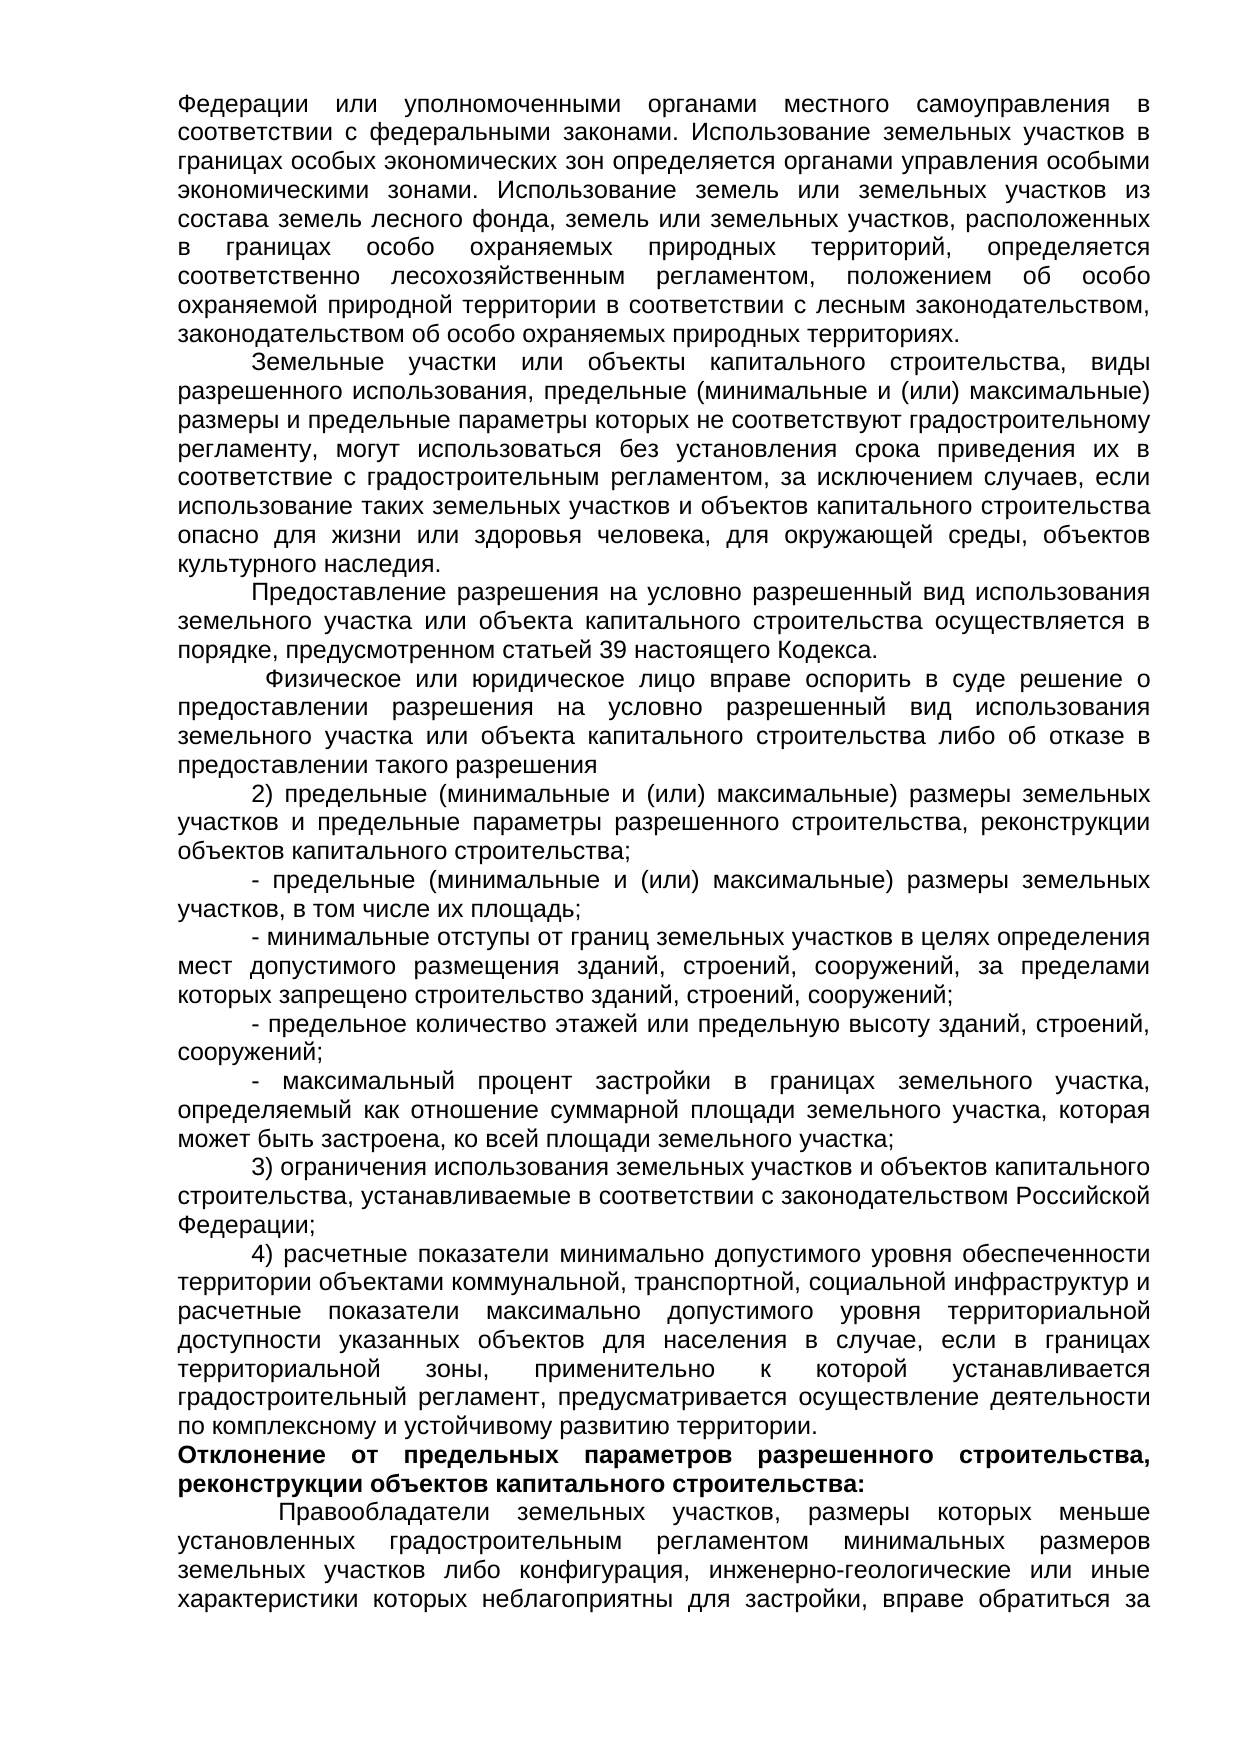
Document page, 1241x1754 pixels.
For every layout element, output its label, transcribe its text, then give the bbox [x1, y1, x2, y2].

text - минимальные отступы от границ земельных участков в целях определения мест допустимого размещения зданий, строений, сооружений, за пределами которых запрещено строительство зданий, строений, сооружений; [177, 922, 1152, 1009]
text Земельные участки или объекты капитального строительства, виды разрешенного использования, предельные (минимальные и (или) максимальные) размеры и предельные параметры которых не соответствуют градостроительному регламенту, могут использоваться без установления срока приведения их в соответствие с градостроительным регламентом, за исключением случаев, если использование таких земельных участков и объектов капитального строительства опасно для жизни или здоровья человека, для окружающей среды, объектов культурного наследия. [177, 347, 1152, 577]
text 4) расчетные показатели минимально допустимого уровня обеспеченности территории объектами коммунальной, транспортной, социальной инфраструктур и расчетные показатели максимально допустимого уровня территориальной доступности указанных объектов для населения в случае, если в границах территориальной зоны, применительно к которой устанавливается градостроительный регламент, предусматривается осуществление деятельности по комплексному и устойчивому развитию территории. [177, 1239, 1152, 1440]
text Физическое или юридическое лицо вправе оспорить в суде решение о предоставлении разрешения на условно разрешенный вид использования земельного участка или объекта капитального строительства либо об отказе в предоставлении такого разрешения [177, 664, 1152, 779]
text 2) предельные (минимальные и (или) максимальные) размеры земельных участков и предельные параметры разрешенного строительства, реконструкции объектов капитального строительства; [177, 779, 1152, 865]
text 3) ограничения использования земельных участков и объектов капитального строительства, устанавливаемые в соответствии с законодательством Российской Федерации; [177, 1152, 1152, 1239]
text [177, 89, 1152, 347]
text - максимальный процент застройки в границах земельного участка, определяемый как отношение суммарной площади земельного участка, которая может быть застроена, ко всей площади земельного участка; [177, 1066, 1152, 1152]
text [177, 1497, 1152, 1612]
text Предоставление разрешения на условно разрешенный вид использования земельного участка или объекта капитального строительства осуществляется в порядке, предусмотренном статьей 39 настоящего Кодекса. [177, 577, 1152, 664]
text - предельное количество этажей или предельную высоту зданий, строений, сооружений; [177, 1009, 1152, 1066]
subtitle Отклонение от предельных параметров разрешенного строительства, реконструкции объектов капитального строительства: [177, 1440, 1152, 1497]
text - предельные (минимальные и (или) максимальные) размеры земельных участков, в том числе их площадь; [177, 865, 1152, 922]
